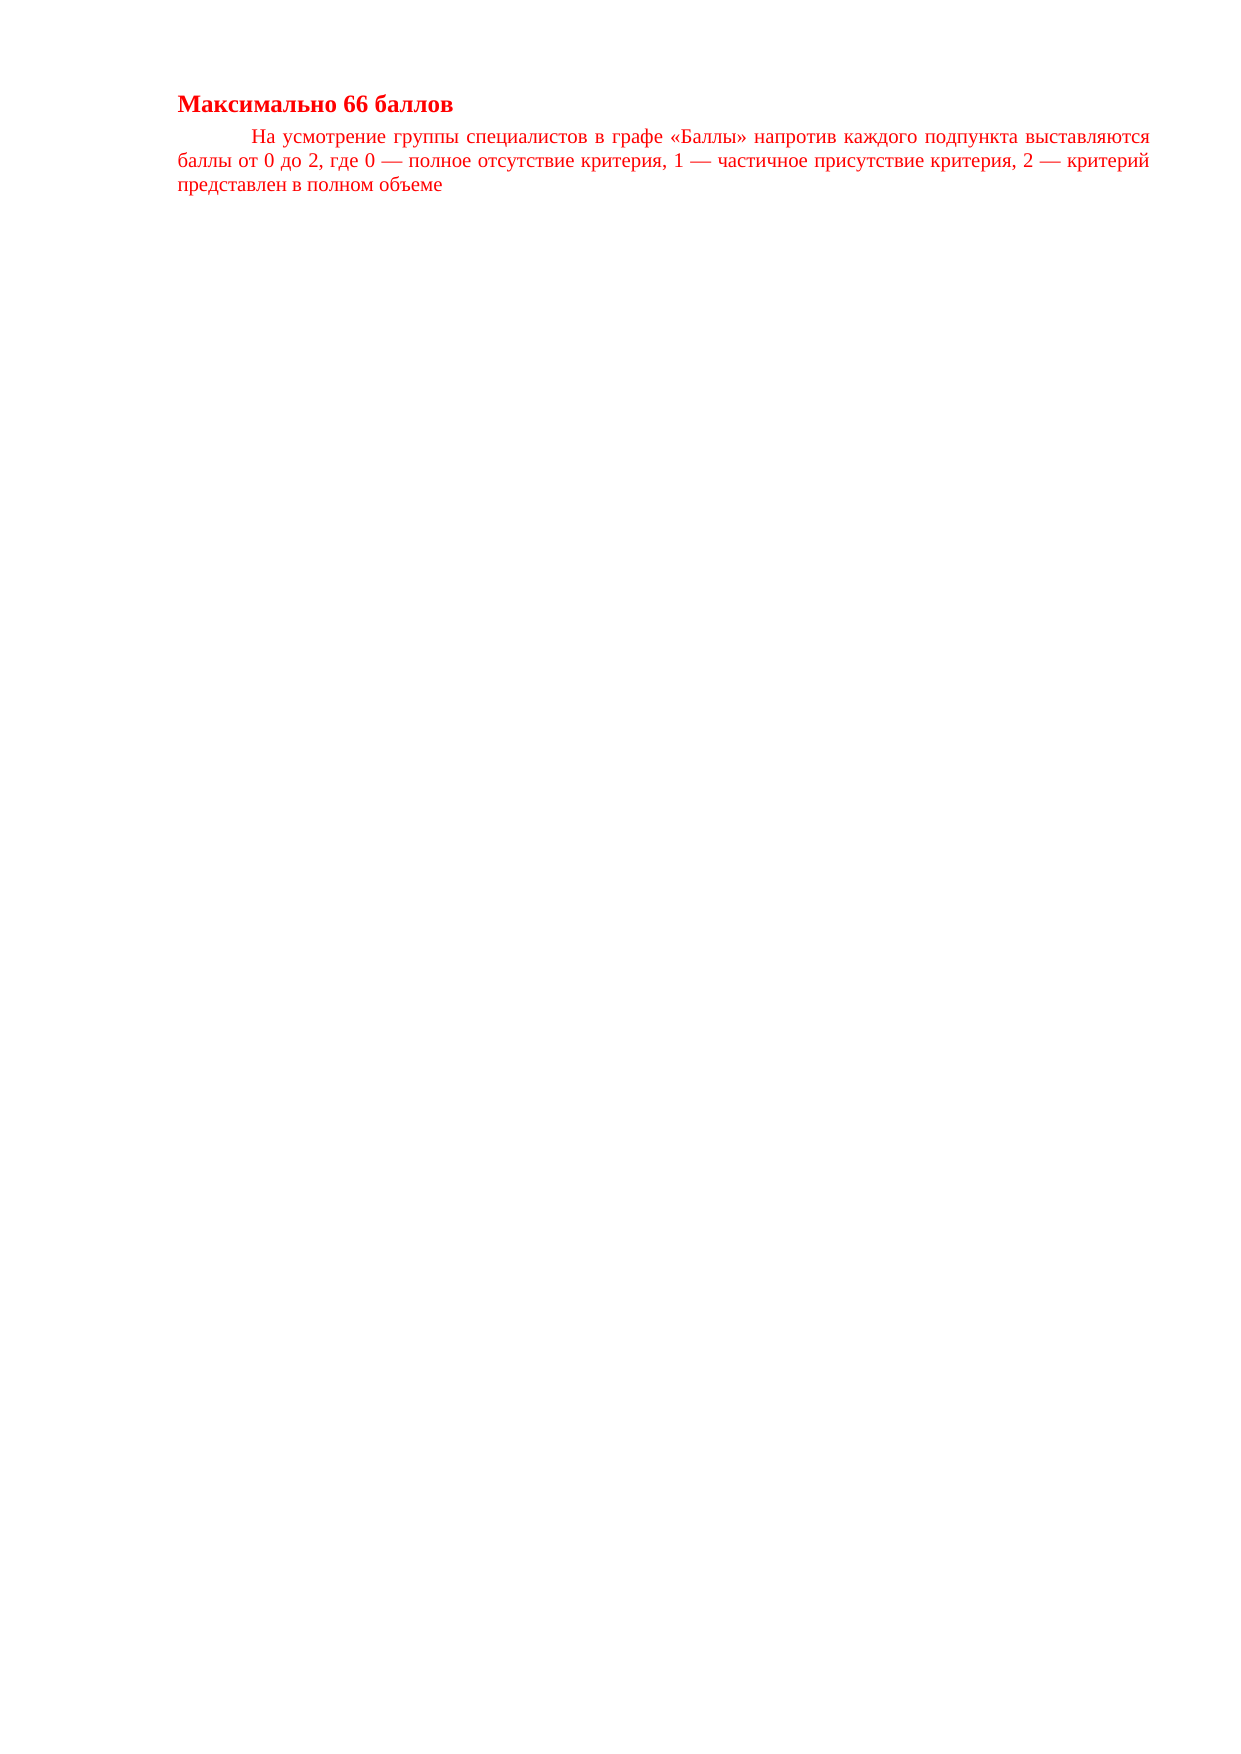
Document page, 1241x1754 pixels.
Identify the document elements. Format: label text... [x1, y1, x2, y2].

text Максимально 66 баллов [177, 89, 1152, 117]
text На усмотрение группы специалистов в графе «Баллы» напротив каждого подпункта выставляются баллы от 0 до 2, где 0 — полное отсутствие критерия, 1 — частичное присутствие критерия, 2 — критерий представлен в полном объеме [177, 124, 1152, 196]
